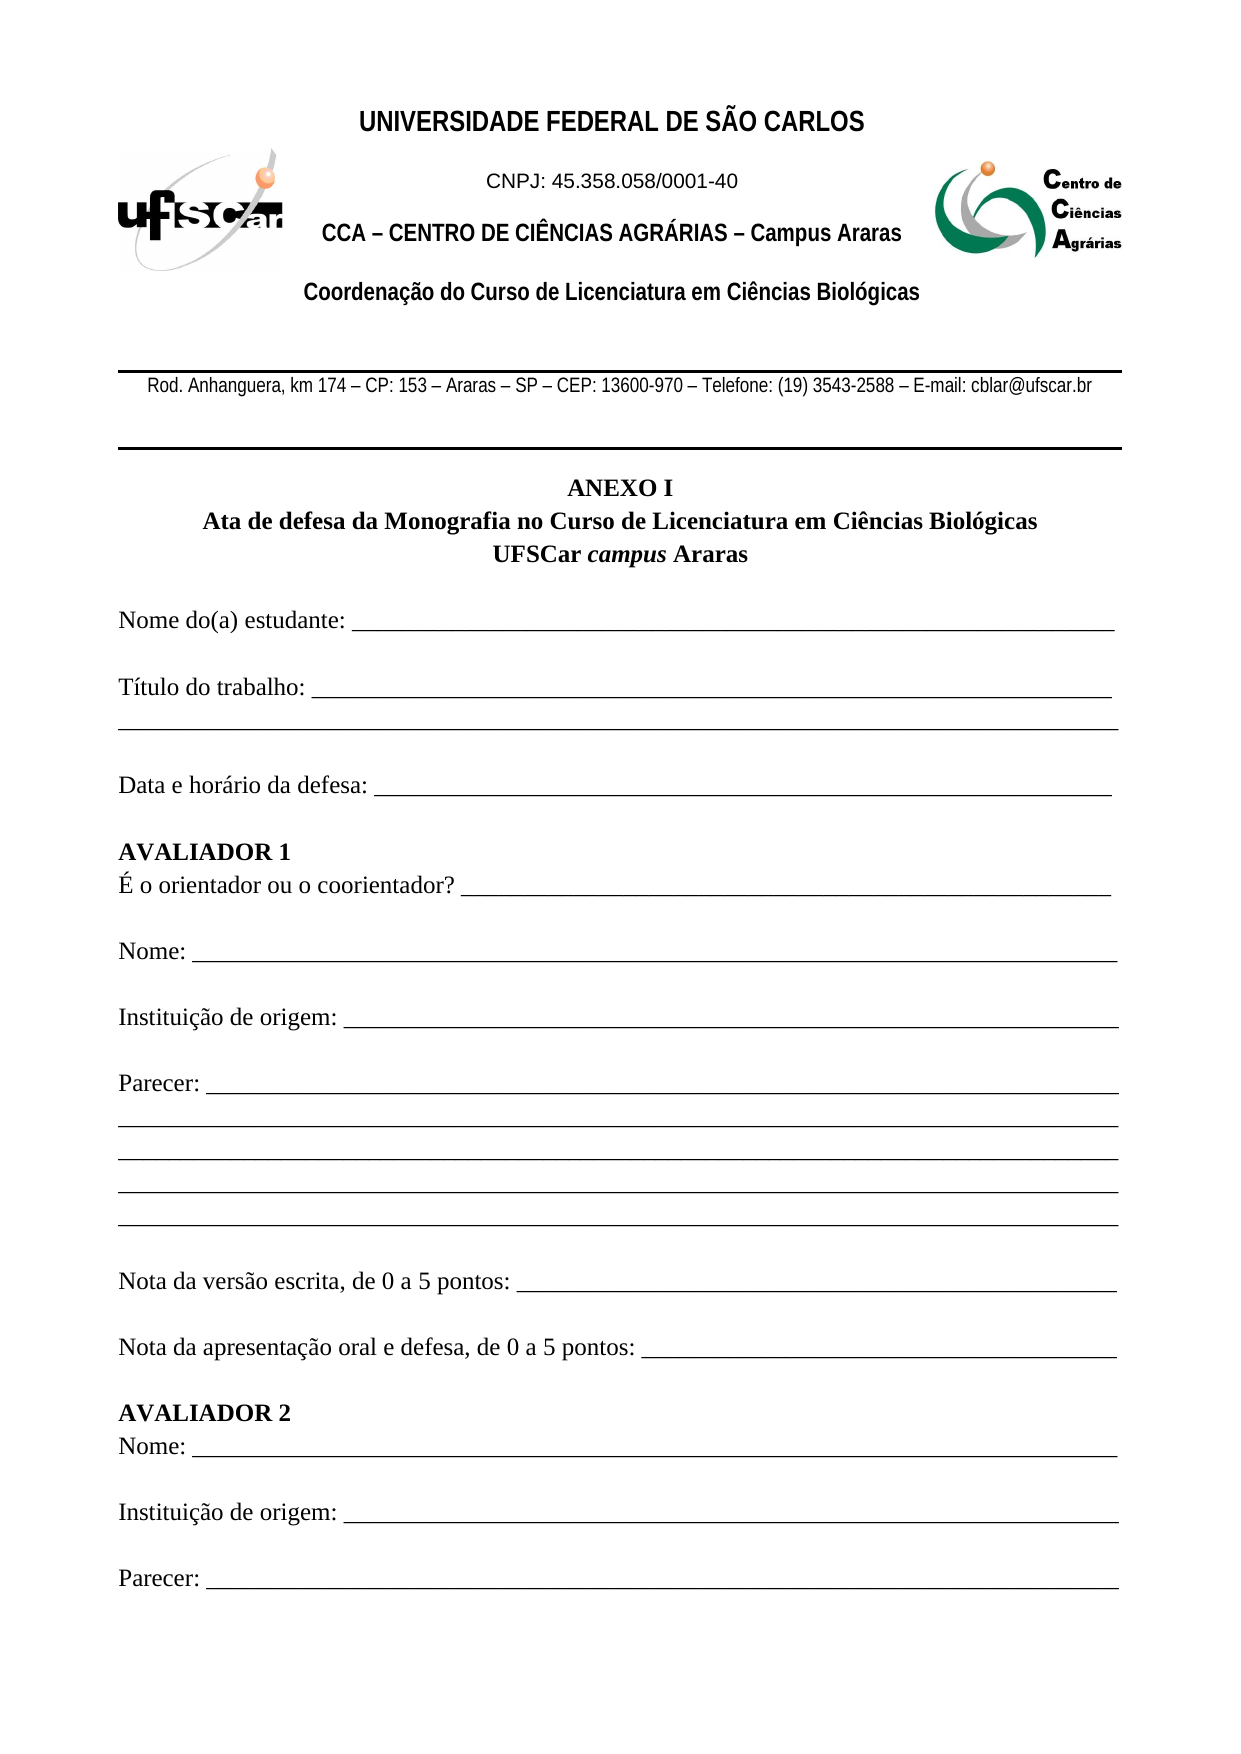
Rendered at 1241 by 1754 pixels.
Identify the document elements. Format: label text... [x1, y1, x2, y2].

picture [118, 148, 284, 271]
text Parecer: _________________________________________________________________________ [118, 1068, 1122, 1097]
text AVALIADOR 1 [118, 837, 1122, 865]
text UFSCar campus Araras [118, 539, 1122, 568]
picture [933, 159, 1123, 260]
text Nome: __________________________________________________________________________ [118, 936, 1122, 964]
text Instituição de origem: ______________________________________________________________ [118, 1002, 1122, 1031]
text Instituição de origem: ______________________________________________________________ [118, 1497, 1122, 1526]
text Nota da versão escrita, de 0 a pontos: ________________________________________________ [118, 1266, 1122, 1295]
text AVALIADOR 2 [118, 1398, 1122, 1427]
text É o orientador ou o coorientador? ____________________________________________________ [118, 870, 1122, 898]
text Título do trabalho: ________________________________________________________________ [118, 672, 1122, 700]
text ANEXO I [118, 473, 1122, 502]
text ________________________________________________________________________________ [118, 704, 1122, 733]
text Ata de defesa da Monografia no Curso de Licenciatura em Ciências Biológicas [118, 506, 1122, 535]
text Nome do(a) estudante: _____________________________________________________________ [118, 606, 1122, 634]
text Parecer: _________________________________________________________________________ [118, 1563, 1122, 1592]
text Nome: __________________________________________________________________________ [118, 1431, 1122, 1460]
text Nota da apresentação oral e defesa, de 0 a pontos: ______________________________________ [118, 1332, 1122, 1361]
text Data e horário da defesa: ___________________________________________________________ [118, 771, 1122, 799]
